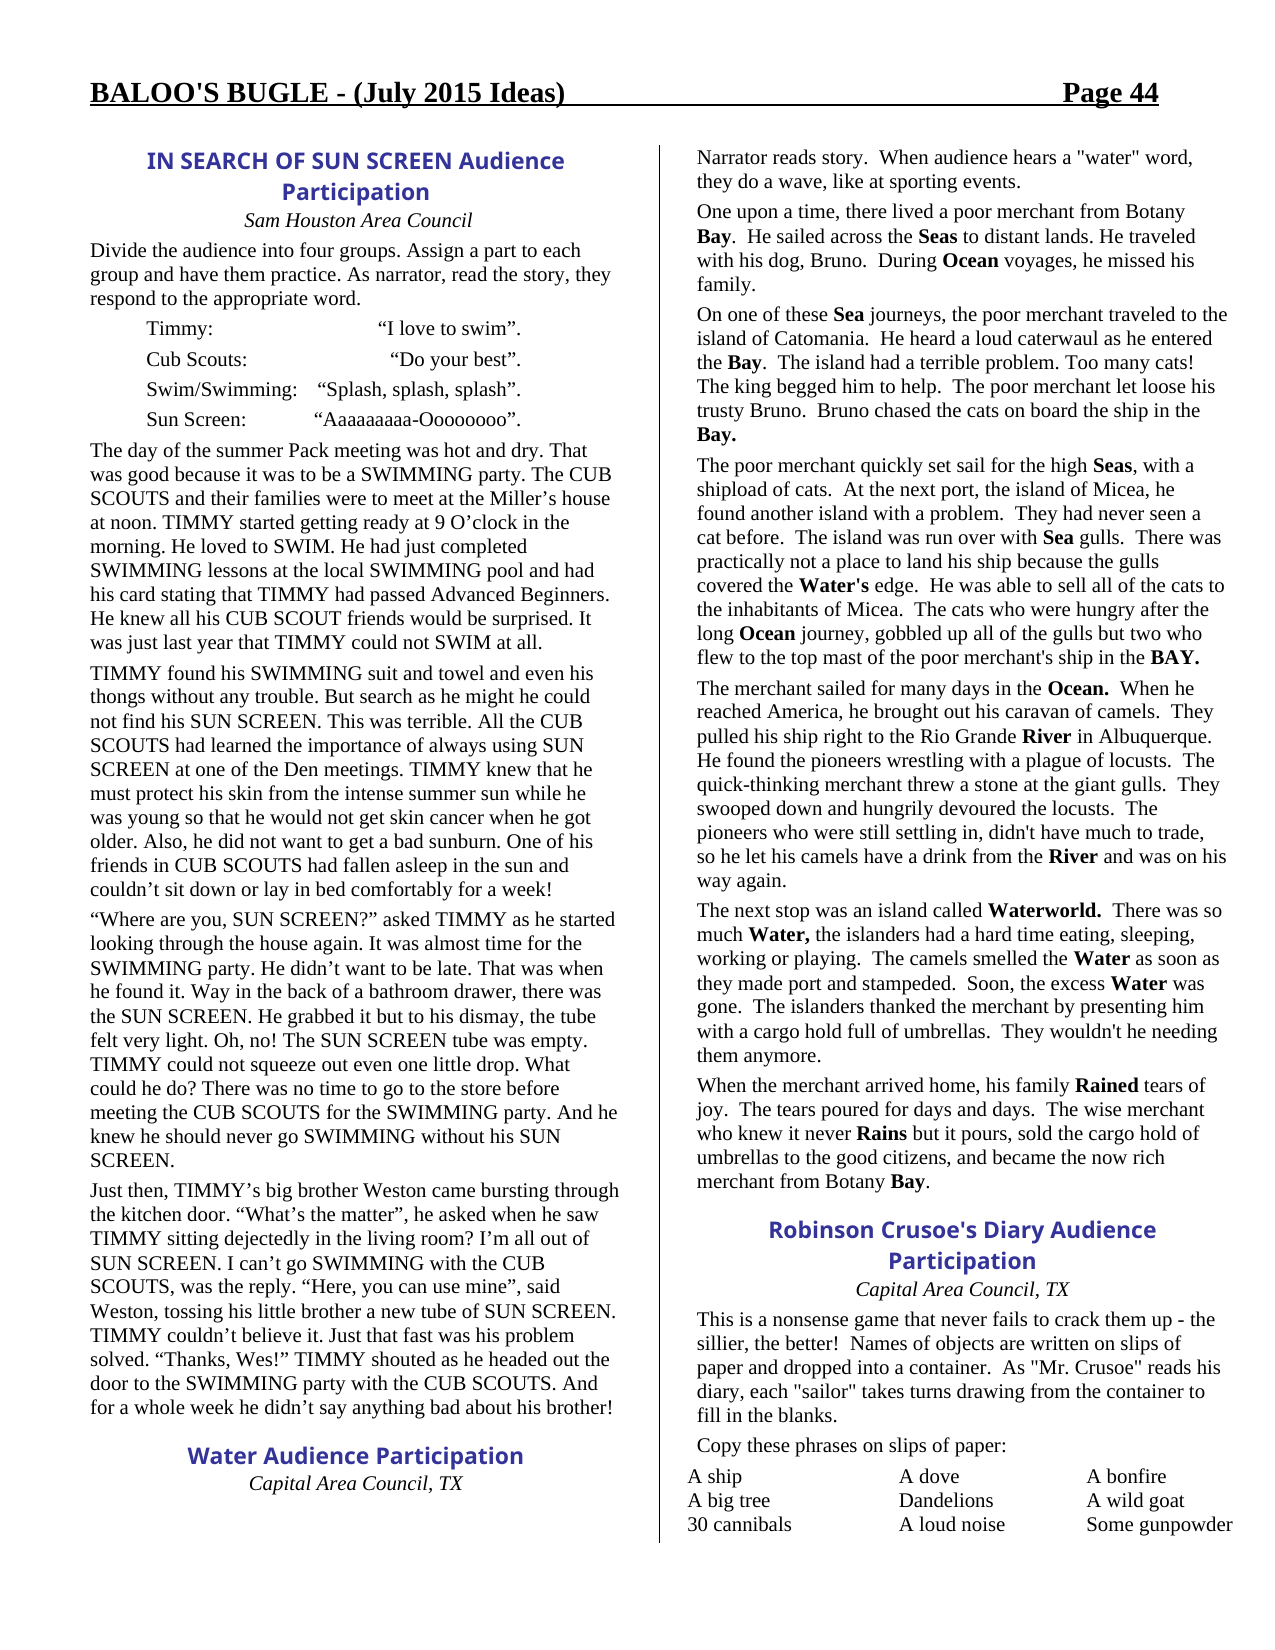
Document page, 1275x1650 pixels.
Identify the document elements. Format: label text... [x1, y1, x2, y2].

text Swim/Swimming: “Splash, splash, splash”. [90, 377, 622, 401]
list Narrator reads story. When audience hears a "water" word, they do a wave, like at sporting events. [697, 145, 1228, 193]
text Timmy: “I love to swim”. [90, 316, 622, 340]
text The day of the summer Pack meeting was hot and dry. That was good because it was to be a SWIMMING party. The CUB SCOUTS and their families were to meet at the Miller’s house at noon. TIMMY started getting ready at 9 O’clock in the morning. He loved to SWIM. He had just completed SWIMMING lessons at the local SWIMMING pool and had his card stating that TIMMY had passed Advanced Beginners. He knew all his CUB SCOUT friends would be surprised. It was just last year that TIMMY could not SWIM at all. [90, 438, 622, 654]
text TIMMY found his SWIMMING suit and towel and even his thongs without any trouble. But search as he might he could not find his SUN SCREEN. This was terrible. All the CUB SCOUTS had learned the importance of always using SUN SCREEN at one of the Den meetings. TIMMY knew that he must protect his skin from the intense summer sun while he was young so that he would not get skin cancer when he got older. Also, he did not want to get a bad sunburn. One of his friends in CUB SCOUTS had fallen asleep in the sun and couldn’t sit down or lay in bed comfortably for a week! [90, 660, 622, 901]
subtitle Water Audience Participation [90, 1440, 622, 1471]
text Copy these phrases on slips of paper: [697, 1433, 1228, 1457]
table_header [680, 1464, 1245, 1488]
list Capital Area Council, TX [697, 1277, 1228, 1301]
text Sun Screen: “Aaaaaaaaa-Oooooooo”. [90, 407, 622, 431]
list When the merchant arrived home, his family Rained tears of joy. The tears poured for days and days. The wise merchant who knew it never Rains but it pours, sold the cargo hold of umbrellas to the good citizens, and became the now rich merchant from Botany Bay. [697, 1073, 1228, 1193]
list Capital Area Council, TX [90, 1471, 622, 1495]
text This is a nonsense game that never fails to crack them up - the sillier, the better! Names of objects are written on slips of paper and dropped into a container. As "Mr. Crusoe" reads his diary, each "sailor" takes turns drawing from the container to fill in the blanks. [697, 1307, 1228, 1427]
list The merchant sailed for many days in the Ocean. When he reached America, he brought out his caravan of camels. They pulled his ship right to the Rio Grande River in Albuquerque. He found the pioneers wrestling with a plague of locusts. The quick-thinking merchant threw a stone at the giant gulls. They swooped down and hungrily devoured the locusts. The pioneers who were still settling in, didn't have much to trade, so he let his camels have a drink from the River and was on his way again. [697, 675, 1228, 892]
list The poor merchant quickly set sail for the high Seas, with a shipload of cats. At the next port, the island of Micea, he found another island with a problem. They had never seen a cat before. The island was run over with Sea gulls. There was practically not a place to land his ship because the gulls covered the Water's edge. He was able to sell all of the cats to the inhabitants of Micea. The cats who were hungry after the long Ocean journey, gobbled up all of the gulls but two who flew to the top mast of the poor merchant's ship in the BAY. [697, 453, 1228, 669]
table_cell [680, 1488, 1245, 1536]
text Sam Houston Area Council [90, 208, 622, 232]
text Divide the audience into four groups. Assign a part to each group and have them practice. As narrator, read the story, they respond to the appropriate word. [90, 238, 622, 310]
list On one of these Sea journeys, the poor merchant traveled to the island of Catomania. He heard a loud caterwaul as he entered the Bay. The island had a terrible problem. Too many cats! The king begged him to help. The poor merchant let loose his trusty Bruno. Bruno chased the cats on board the ship in the Bay. [697, 302, 1228, 446]
text Cub Scouts: “Do your best”. [90, 347, 622, 371]
text Just then, TIMMY’s big brother Weston came bursting through the kitchen door. “What’s the matter”, he asked when he saw TIMMY sitting dejectedly in the living room? I’m all out of SUN SCREEN. I can’t go SWIMMING with the CUB SCOUTS, was the reply. “Here, you can use mine”, said Weston, tossing his little brother a new tube of SUN SCREEN. TIMMY couldn’t believe it. Just that fast was his problem solved. “Thanks, Wes!” TIMMY shouted as he headed out the door to the SWIMMING party with the CUB SCOUTS. And for a whole week he didn’t say anything bad about his brother! [90, 1178, 622, 1419]
text “Where are you, SUN SCREEN?” asked TIMMY as he started looking through the house again. It was almost time for the SWIMMING party. He didn’t want to be late. That was when he found it. Way in the back of a bathroom drawer, there was the SUN SCREEN. He grabbed it but to his dismay, the tube felt very light. Oh, no! The SUN SCREEN tube was empty. TIMMY could not squeeze out even one little drop. What could he do? There was no time to go to the store before meeting the CUB SCOUTS for the SWIMMING party. And he knew he should never go SWIMMING without his SUN SCREEN. [90, 907, 622, 1172]
subtitle Robinson Crusoe's Diary Audience Participation [697, 1214, 1228, 1277]
subtitle IN SEARCH OF SUN SCREEN Audience Participation [90, 145, 622, 208]
list The next stop was an island called Waterworld. There was so much Water, the islanders had a hard time eating, sleeping, working or playing. The camels smelled the Water as soon as they made port and stampeded. Soon, the excess Water was gone. The islanders thanked the merchant by presenting him with a cargo hold full of umbrellas. They wouldn't he needing them anymore. [697, 898, 1228, 1067]
list One upon a time, there lived a poor merchant from Botany Bay. He sailed across the Seas to distant lands. He traveled with his dog, Bruno. During Ocean voyages, he missed his family. [697, 199, 1228, 296]
